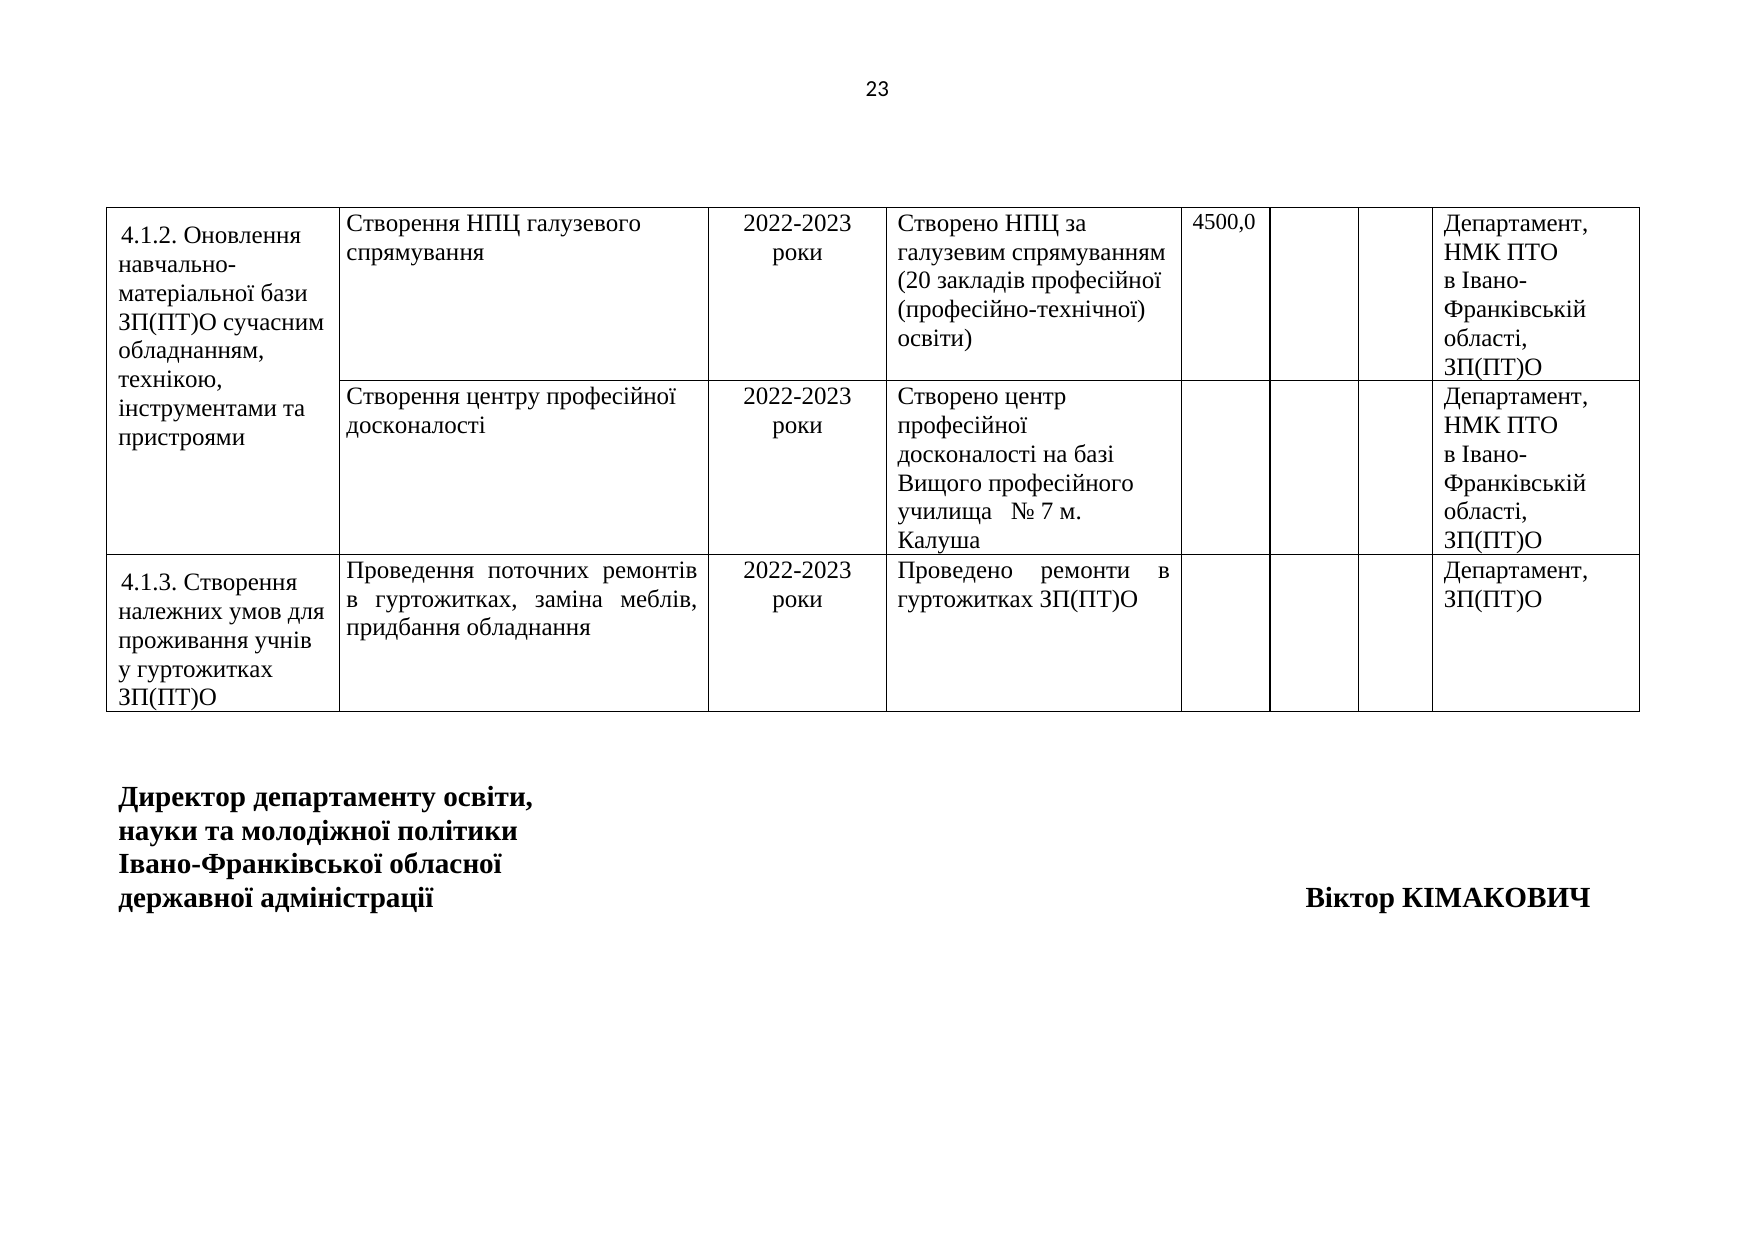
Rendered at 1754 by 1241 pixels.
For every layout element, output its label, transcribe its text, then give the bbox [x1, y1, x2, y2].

table_cell [1359, 208, 1432, 380]
text Івано-Франківської обласної [118, 846, 1636, 880]
table_cell 2022-2023 роки [709, 381, 886, 554]
table_cell 2022-2023 роки [709, 555, 886, 711]
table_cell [1433, 208, 1639, 380]
table_cell Створення центру професійної досконалості [340, 381, 708, 554]
table_cell [1182, 381, 1269, 554]
table_cell [1271, 208, 1358, 380]
table_cell 4.1.3. Створення належних умов для проживання учнів у гуртожитках ЗП(ПТ)О [107, 555, 339, 711]
table_cell [1182, 555, 1269, 711]
table_cell [1359, 381, 1432, 554]
table_cell Департамент, ЗП(ПТ)О [1433, 555, 1639, 711]
table_cell [1359, 555, 1432, 711]
text Директор департаменту освіти, [118, 779, 1636, 813]
table_cell Створено центр професійної досконалості на базі Вищого професійного училища № 7 м. Калуша [887, 381, 1181, 554]
table_cell Проведено ремонти в гуртожитках ЗП(ПТ)О [887, 555, 1181, 711]
text державної адміністрації Віктор КІМАКОВИЧ [118, 880, 1636, 913]
table_cell 4.1.2. Оновлення навчально-матеріальної бази ЗП(ПТ)О сучасним обладнанням, технікою, інструментами та пристроями [107, 208, 339, 554]
table_cell Департамент, НМК ПТО в Івано-Франківській області, ЗП(ПТ)О [1433, 381, 1639, 554]
table_cell 4500,0 [1182, 208, 1269, 380]
table_cell Проведення поточних ремонтів в гуртожитках, заміна меблів, придбання обладнання [340, 555, 708, 711]
table_cell Створення НПЦ галузевого спрямування [340, 208, 708, 380]
table_cell [1271, 555, 1358, 711]
table_cell Створено НПЦ за галузевим спрямуванням (20 закладів професійної (професійно-технічної) освіти) [887, 208, 1181, 380]
table_cell [1271, 381, 1358, 554]
table_cell 2022-2023 роки [709, 208, 886, 380]
text науки та молодіжної політики [118, 813, 1636, 846]
